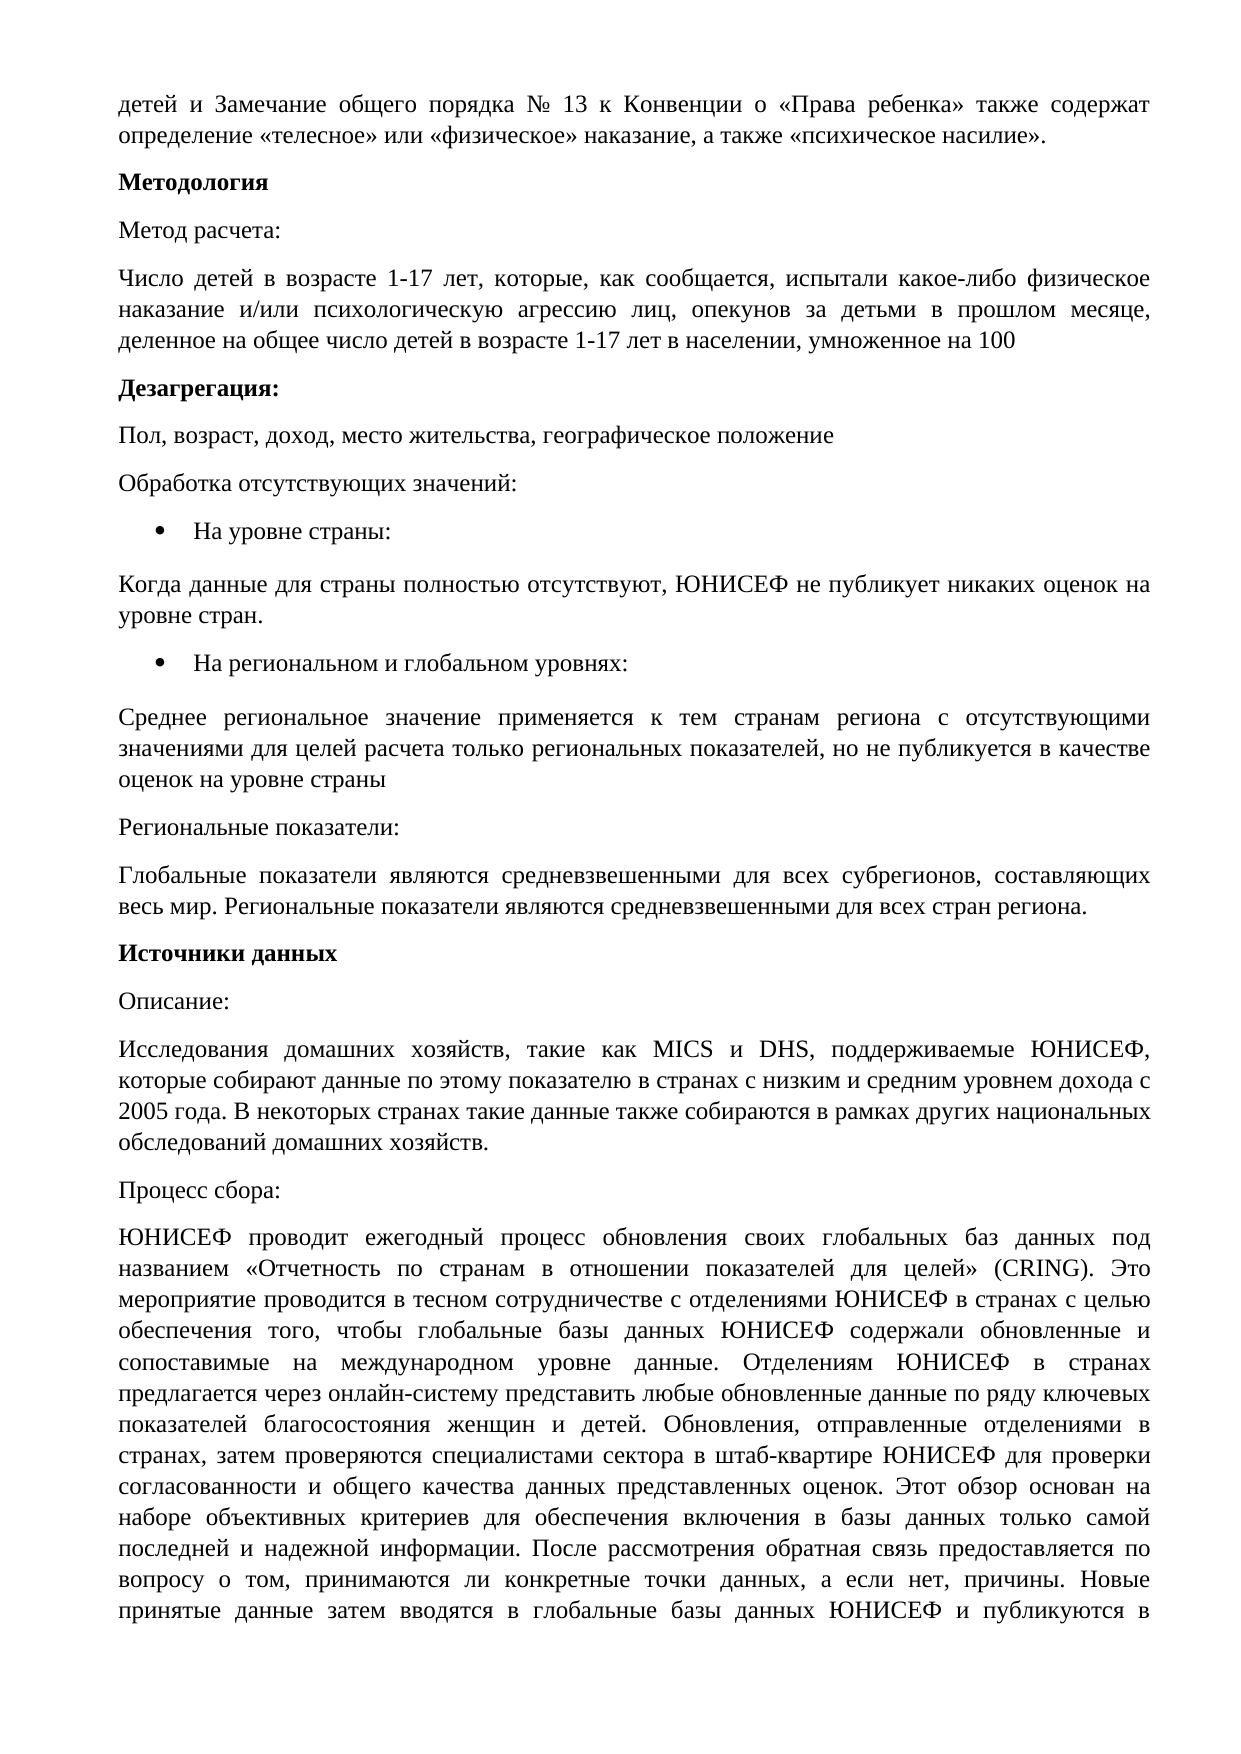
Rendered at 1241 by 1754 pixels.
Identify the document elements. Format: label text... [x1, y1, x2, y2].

text Когда данные для страны полностью отсутствуют, ЮНИСЕФ не публикует никаких оценок на уровне стран. [118, 569, 1152, 629]
list На региональном и глобальном уровнях: [156, 648, 1152, 677]
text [118, 1222, 1152, 1624]
text Глобальные показатели являются средневзвешенными для всех субрегионов, составляющих весь мир. Региональные показатели являются средневзвешенными для всех стран региона. [118, 860, 1152, 919]
text Процесс сбора: [118, 1175, 1152, 1203]
text Метод расчета: [118, 215, 1152, 244]
text Региональные показатели: [118, 812, 1152, 841]
text Дезагрегация: [118, 373, 1152, 401]
text Среднее региональное значение применяется к тем странам региона с отсутствующими значениями для целей расчета только региональных показателей, но не публикуется в качестве оценок на уровне страны [118, 702, 1152, 793]
text Источники данных [118, 938, 1152, 967]
text Обработка отсутствующих значений: [118, 468, 1152, 497]
text Описание: [118, 986, 1152, 1015]
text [118, 89, 1152, 148]
list На уровне страны: [156, 516, 1152, 544]
text Число детей в возрасте 1-17 лет, которые, как сообщается, испытали какое-либо физическое наказание и/или психологическую агрессию лиц, опекунов за детьми в прошлом месяце, деленное на общее число детей в возрасте 1-17 лет в населении, умноженное на 100 [118, 263, 1152, 354]
text Исследования домашних хозяйств, такие как MICS и DHS, поддерживаемые ЮНИСЕФ, которые собирают данные по этому показателю в странах с низким и средним уровнем дохода с 2005 года. В некоторых странах такие данные также собираются в рамках других национальных обследований домашних хозяйств. [118, 1034, 1152, 1156]
text Пол, возраст, доход, место жительства, географическое положение [118, 420, 1152, 449]
text Методология [118, 167, 1152, 196]
